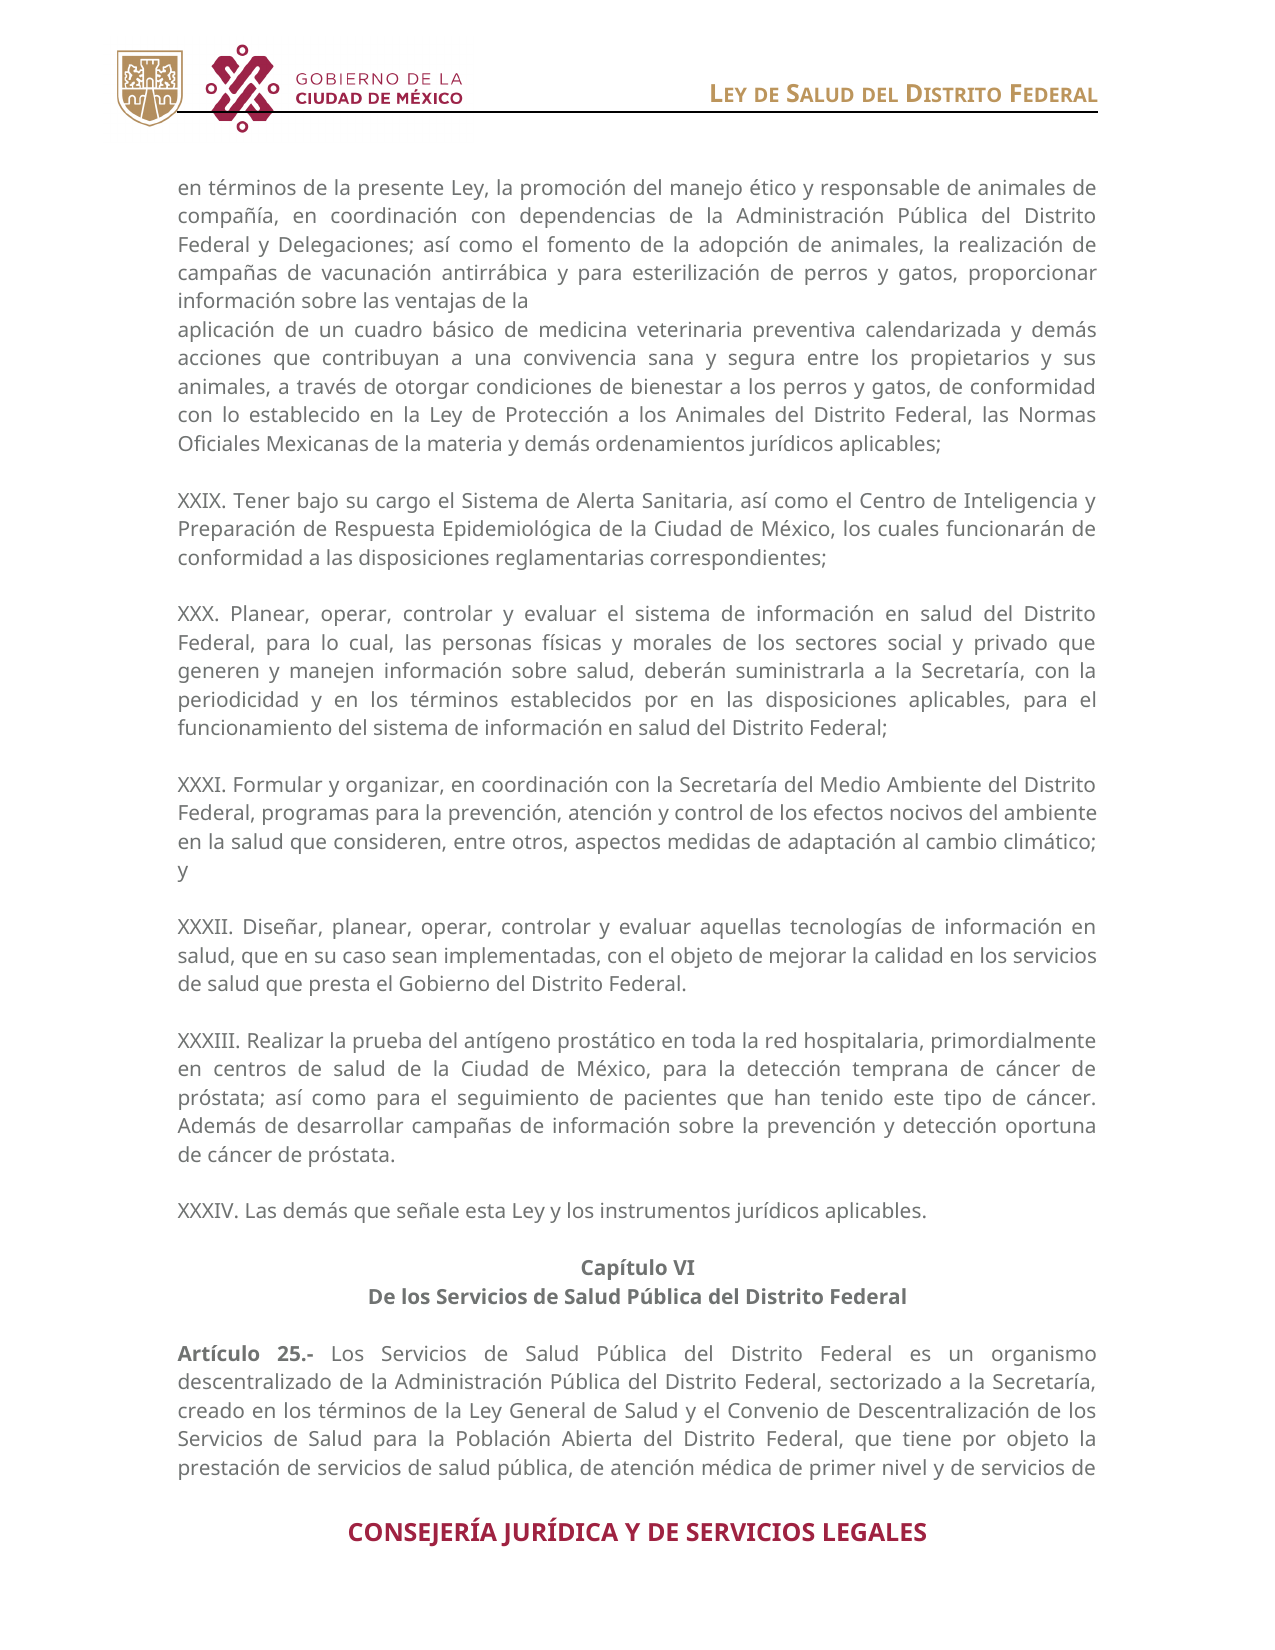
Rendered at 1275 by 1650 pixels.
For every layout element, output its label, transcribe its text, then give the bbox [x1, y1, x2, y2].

text XXXI. Formular y organizar, en coordinación con la Secretaría del Medio Ambiente del Distrito Federal, programas para la prevención, atención y control de los efectos nocivos del ambiente en la salud que consideren, entre otros, aspectos medidas de adaptación al cambio climático; y [177, 770, 1098, 884]
text Capítulo VI [177, 1253, 1098, 1282]
text De los Servicios de Salud Pública del Distrito Federal [177, 1282, 1098, 1310]
text XXX. Planear, operar, controlar y evaluar el sistema de información en salud del Distrito Federal, para lo cual, las personas físicas y morales de los sectores social y privado que generen y manejen información sobre salud, deberán suministrarla a la Secretaría, con la periodicidad y en los términos establecidos por en las disposiciones aplicables, para el funcionamiento del sistema de información en salud del Distrito Federal; [177, 599, 1098, 742]
picture [103, 36, 474, 143]
text XXXIV. Las demás que señale esta Ley y los instrumentos jurídicos aplicables. [177, 1197, 1098, 1225]
text aplicación de un cuadro básico de medicina veterinaria preventiva calendarizada y demás acciones que contribuyan a una convivencia sana y segura entre los propietarios y sus animales, a través de otorgar condiciones de bienestar a los perros y gatos, de conformidad con lo establecido en la Ley de Protección a los Animales del Distrito Federal, las Normas Oficiales Mexicanas de la materia y demás ordenamientos jurídicos aplicables; [177, 315, 1098, 457]
text XXXIII. Realizar la prueba del antígeno prostático en toda la red hospitalaria, primordialmente en centros de salud de la Ciudad de México, para la detección temprana de cáncer de próstata; así como para el seguimiento de pacientes que han tenido este tipo de cáncer. Además de desarrollar campañas de información sobre la prevención y detección oportuna de cáncer de próstata. [177, 1026, 1098, 1168]
text XXIX. Tener bajo su cargo el Sistema de Alerta Sanitaria, así como el Centro de Inteligencia y Preparación de Respuesta Epidemiológica de la Ciudad de México, los cuales funcionarán de conformidad a las disposiciones reglamentarias correspondientes; [177, 486, 1098, 571]
text XXXII. Diseñar, planear, operar, controlar y evaluar aquellas tecnologías de información en salud, que en su caso sean implementadas, con el objeto de mejorar la calidad en los servicios de salud que presta el Gobierno del Distrito Federal. [177, 912, 1098, 998]
